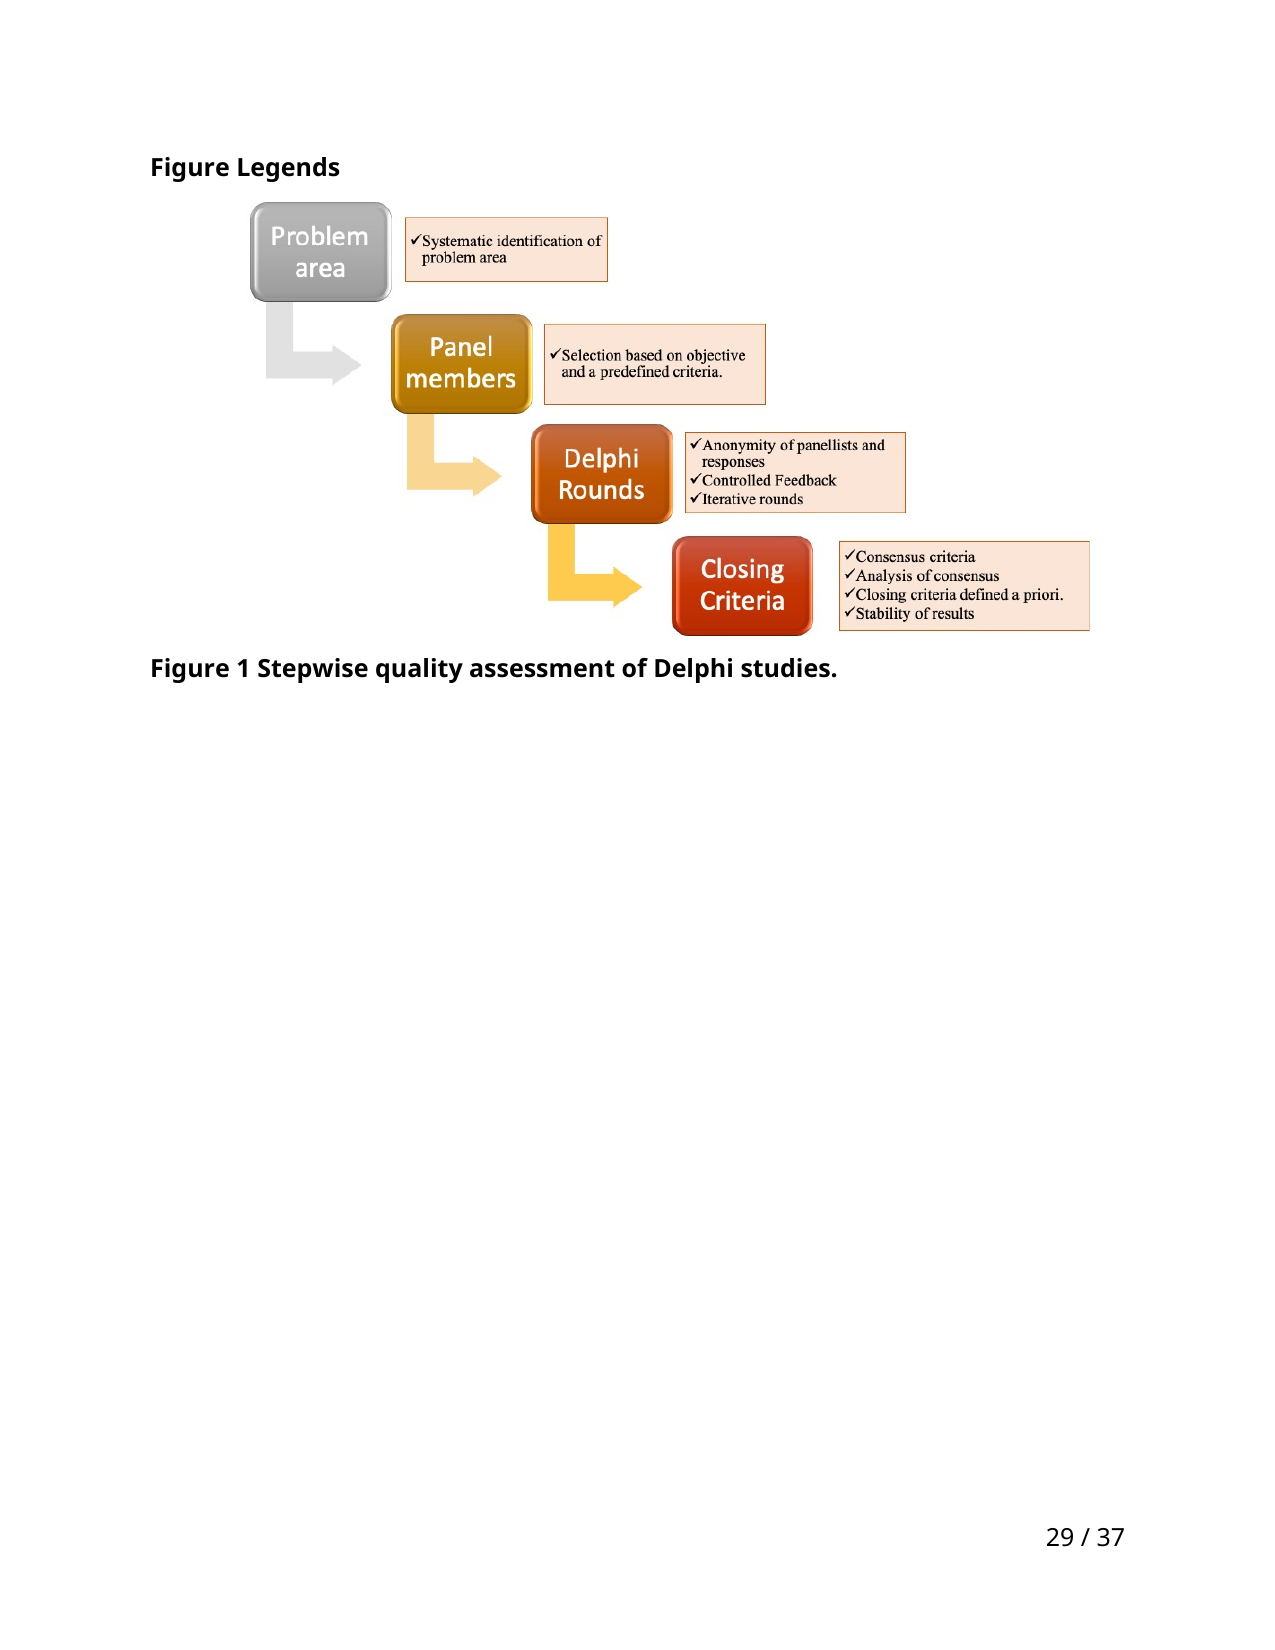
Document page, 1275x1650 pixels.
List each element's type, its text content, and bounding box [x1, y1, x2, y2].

text Figure Legends [150, 150, 1125, 184]
picture [150, 201, 1090, 637]
text Figure 1 Stepwise quality assessment of Delphi studies. [150, 651, 1125, 685]
